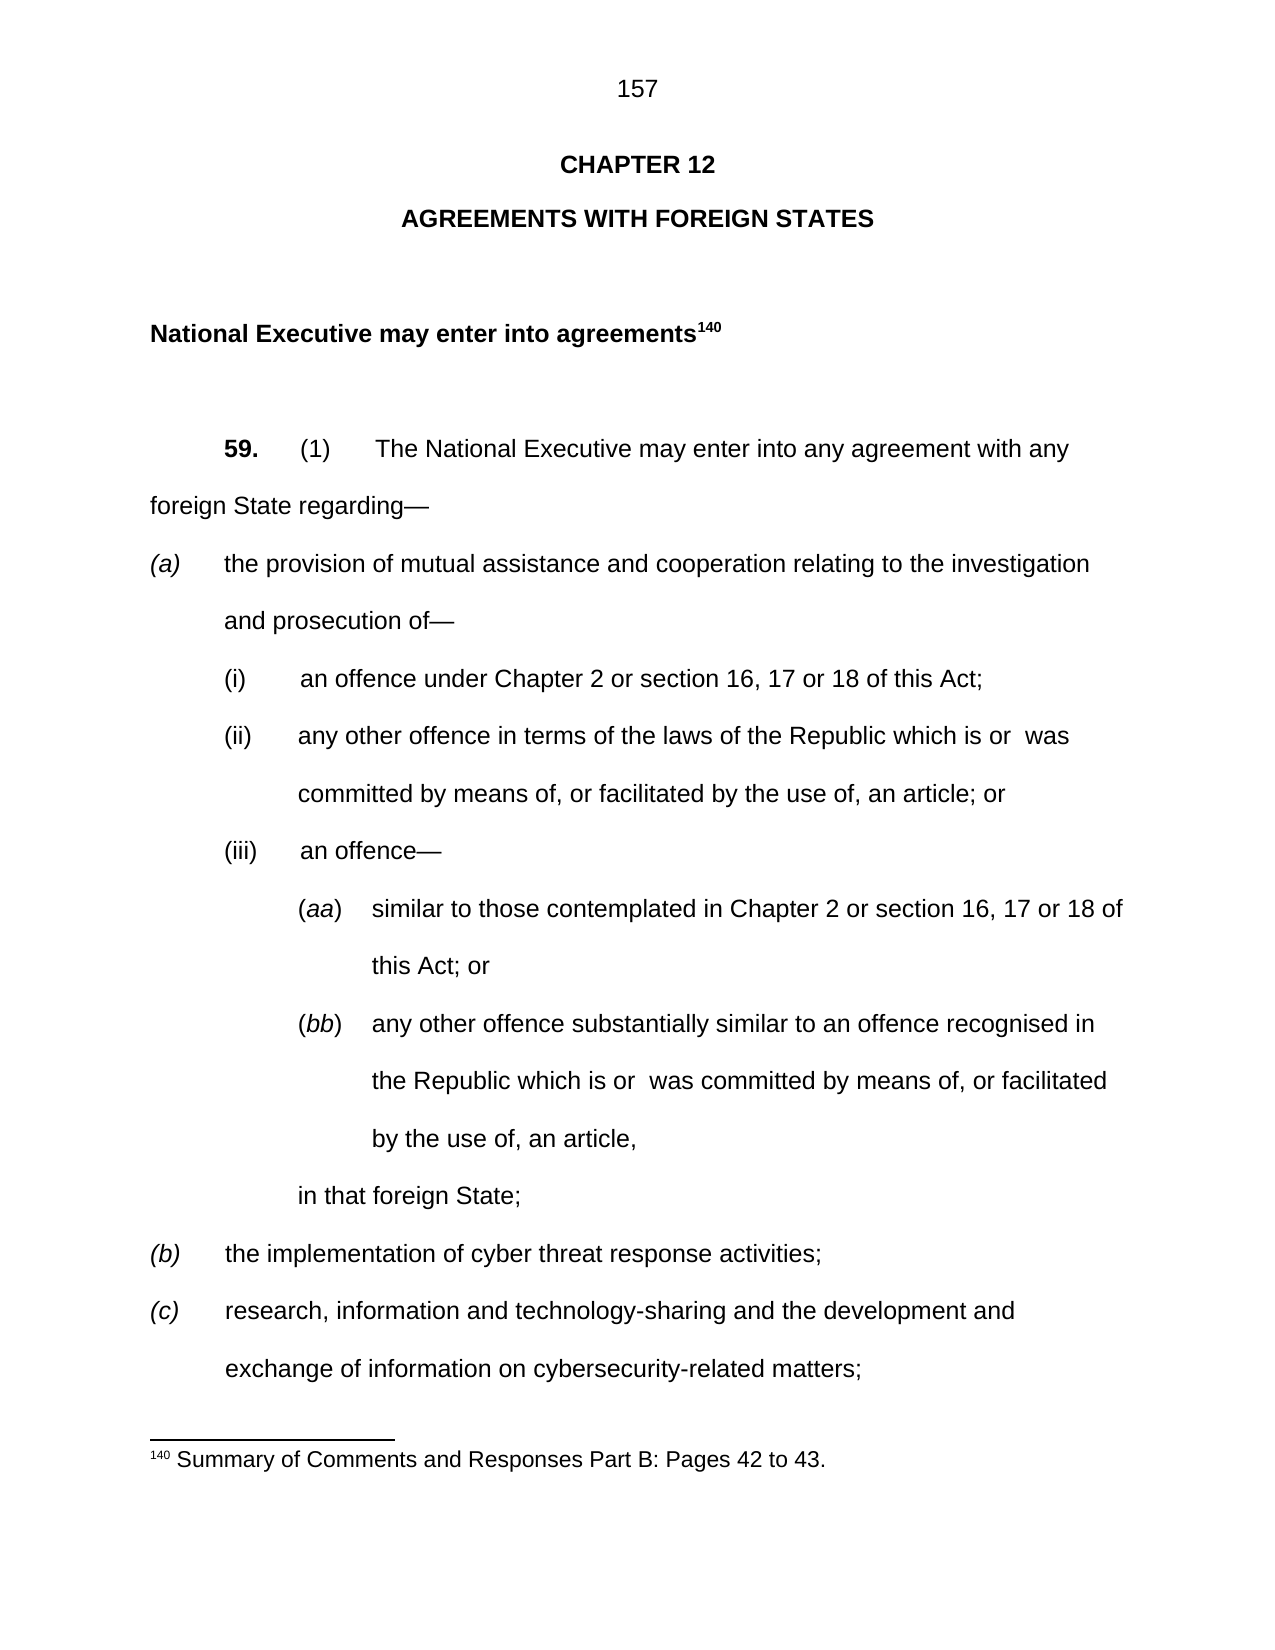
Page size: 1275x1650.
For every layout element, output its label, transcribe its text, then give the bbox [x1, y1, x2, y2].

text (i) an offence under Chapter 2 or section 16, 17 or 18 of this Act; [150, 664, 1125, 693]
text (b) the implementation of cyber threat response activities; [150, 1239, 1125, 1268]
text (iii) an offence— [150, 836, 1125, 865]
text CHAPTER 12 [150, 150, 1125, 179]
text 59. (1) The National Executive may enter into any agreement with any foreign State regarding— [150, 434, 1125, 520]
text National Executive may enter into agreements [150, 319, 1125, 348]
text (bb) any other offence substantially similar to an offence recognised in the Republic which is or was committed by means of, or facilitated by the use of, an article, [298, 1009, 1125, 1153]
text (ii) any other offence in terms of the laws of the Republic which is or was committed by means of, or facilitated by the use of, an article; or [224, 721, 1125, 808]
text in that foreign State; [298, 1181, 1125, 1210]
text (a) the provision of mutual assistance and cooperation relating to the investigation and prosecution of— [150, 549, 1125, 635]
text AGREEMENTS WITH FOREIGN STATES [150, 204, 1125, 233]
text (c) research, information and technology-sharing and the development and exchange of information on cybersecurity-related matters; [150, 1296, 1125, 1383]
text (aa) similar to those contemplated in Chapter 2 or section 16, 17 or 18 of this Act; or [298, 894, 1125, 980]
